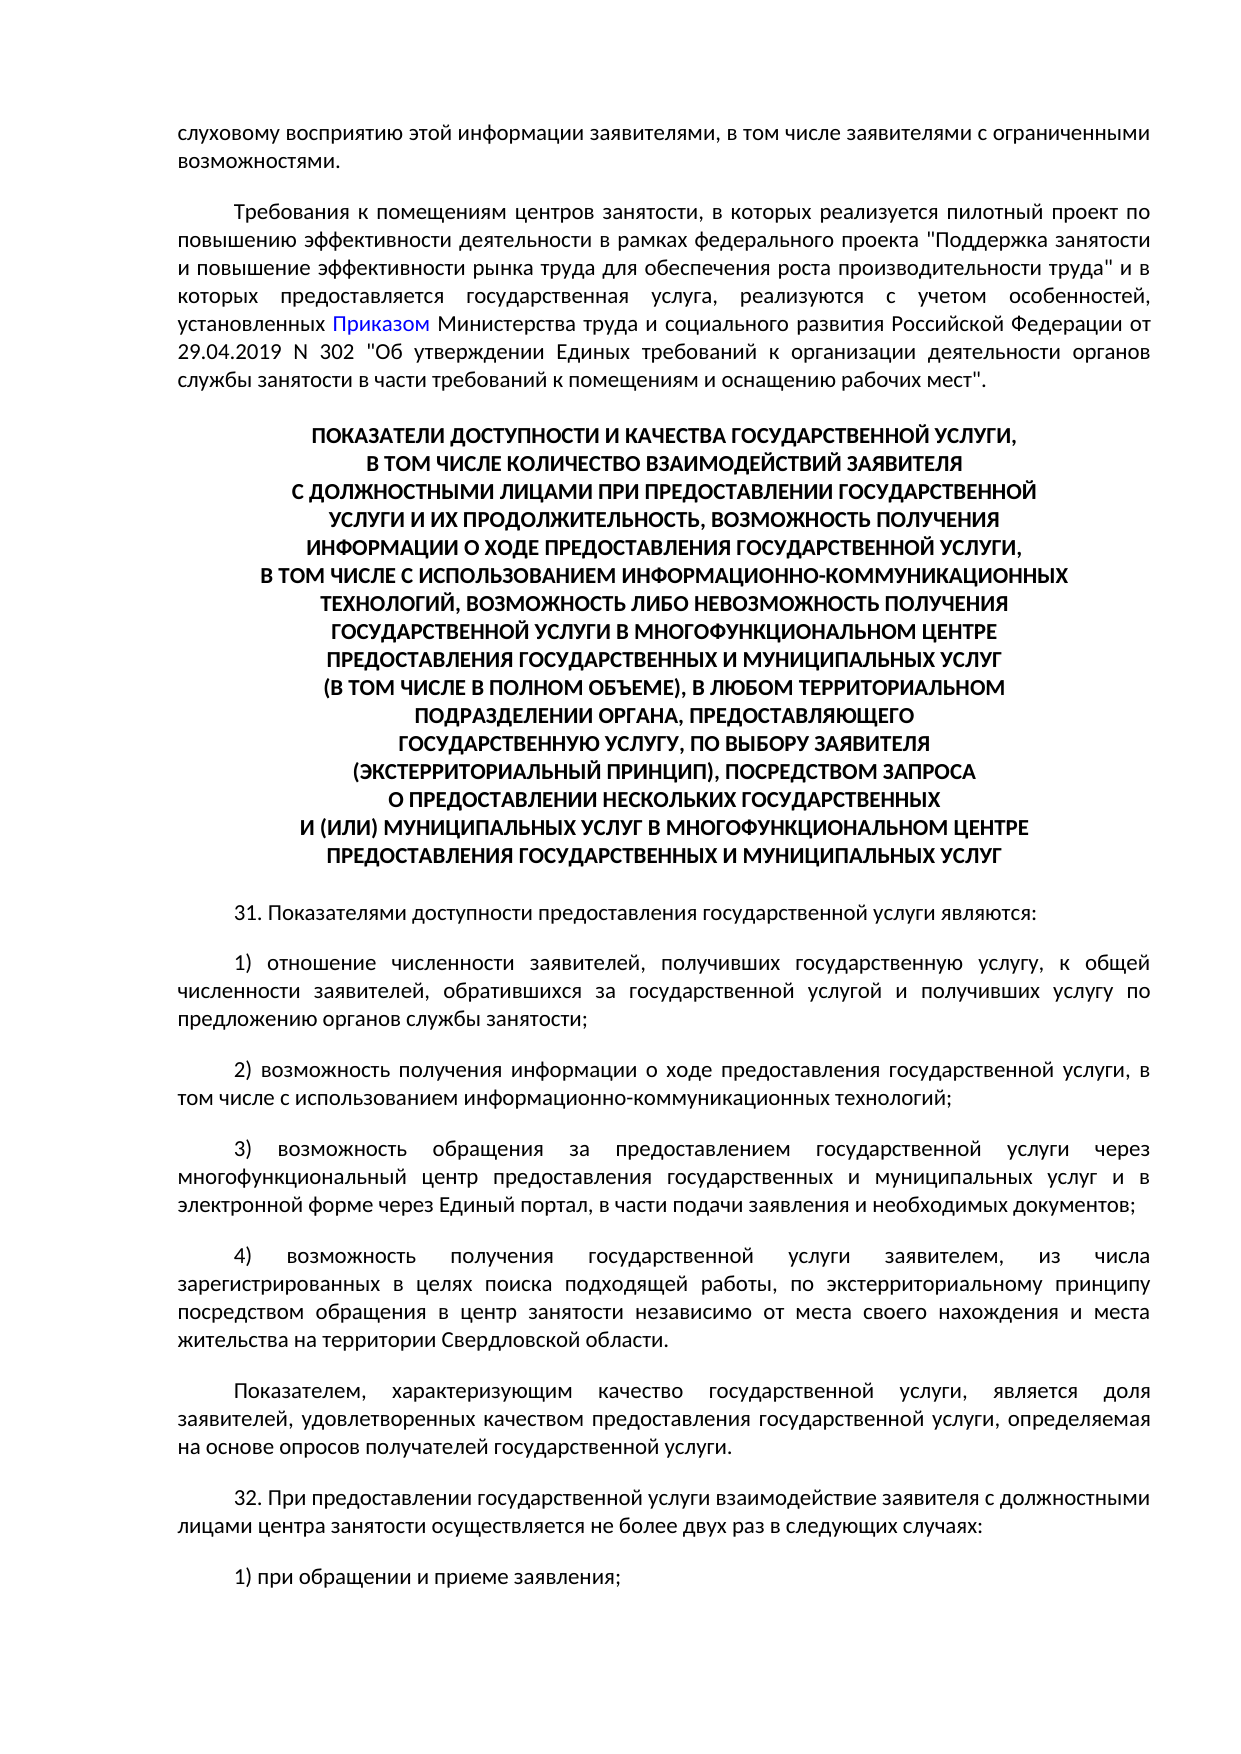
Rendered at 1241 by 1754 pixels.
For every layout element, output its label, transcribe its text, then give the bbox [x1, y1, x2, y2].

title ПРЕДОСТАВЛЕНИЯ ГОСУДАРСТВЕННЫХ И МУНИЦИПАЛЬНЫХ УСЛУГ [177, 645, 1152, 673]
text Показателем, характеризующим качество государственной услуги, является доля заявителей, удовлетворенных качеством предоставления государственной услуги, определяемая на основе опросов получателей государственной услуги. [177, 1376, 1152, 1461]
title (В ТОМ ЧИСЛЕ В ПОЛНОМ ОБЪЕМЕ), В ЛЮБОМ ТЕРРИТОРИАЛЬНОМ [177, 673, 1152, 701]
text 1) при обращении и приеме заявления; [177, 1562, 1152, 1590]
text 4) возможность получения государственной услуги заявителем, из числа зарегистрированных в целях поиска подходящей работы, по экстерриториальному принципу посредством обращения в центр занятости независимо от места своего нахождения и места жительства на территории Свердловской области. [177, 1241, 1152, 1353]
title ИНФОРМАЦИИ О ХОДЕ ПРЕДОСТАВЛЕНИЯ ГОСУДАРСТВЕННОЙ УСЛУГИ, [177, 533, 1152, 561]
title ГОСУДАРСТВЕННУЮ УСЛУГУ, ПО ВЫБОРУ ЗАЯВИТЕЛЯ [177, 729, 1152, 757]
title ТЕХНОЛОГИЙ, ВОЗМОЖНОСТЬ ЛИБО НЕВОЗМОЖНОСТЬ ПОЛУЧЕНИЯ [177, 589, 1152, 617]
title (ЭКСТЕРРИТОРИАЛЬНЫЙ ПРИНЦИП), ПОСРЕДСТВОМ ЗАПРОСА [177, 757, 1152, 786]
text 3) возможность обращения за предоставлением государственной услуги через многофункциональный центр предоставления государственных и муниципальных услуг и в электронной форме через Единый портал, в части подачи заявления и необходимых документов; [177, 1134, 1152, 1218]
text Требования к помещениям центров занятости, в которых реализуется пилотный проект по повышению эффективности деятельности в рамках федерального проекта "Поддержка занятости и повышение эффективности рынка труда для обеспечения роста производительности труда" и в которых предоставляется государственная услуга, реализуются с учетом особенностей, установленных Приказом Министерства труда и социального развития Российской Федерации от 29.04.2019 N 302 "Об утверждении Единых требований к организации деятельности органов службы занятости в части требований к помещениям и оснащению рабочих мест". [177, 197, 1152, 393]
text 2) возможность получения информации о ходе предоставления государственной услуги, в том числе с использованием информационно-коммуникационных технологий; [177, 1056, 1152, 1112]
title И (ИЛИ) МУНИЦИПАЛЬНЫХ УСЛУГ В МНОГОФУНКЦИОНАЛЬНОМ ЦЕНТРЕ [177, 813, 1152, 842]
text 32. При предоставлении государственной услуги взаимодействие заявителя с должностными лицами центра занятости осуществляется не более двух раз в следующих случаях: [177, 1483, 1152, 1539]
title ПРЕДОСТАВЛЕНИЯ ГОСУДАРСТВЕННЫХ И МУНИЦИПАЛЬНЫХ УСЛУГ [177, 842, 1152, 869]
title УСЛУГИ И ИХ ПРОДОЛЖИТЕЛЬНОСТЬ, ВОЗМОЖНОСТЬ ПОЛУЧЕНИЯ [177, 505, 1152, 533]
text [177, 118, 1152, 174]
text 1) отношение численности заявителей, получивших государственную услугу, к общей численности заявителей, обратившихся за государственной услугой и получивших услугу по предложению органов службы занятости; [177, 948, 1152, 1033]
title ПОДРАЗДЕЛЕНИИ ОРГАНА, ПРЕДОСТАВЛЯЮЩЕГО [177, 701, 1152, 729]
title В ТОМ ЧИСЛЕ С ИСПОЛЬЗОВАНИЕМ ИНФОРМАЦИОННО-КОММУНИКАЦИОННЫХ [177, 561, 1152, 589]
title О ПРЕДОСТАВЛЕНИИ НЕСКОЛЬКИХ ГОСУДАРСТВЕННЫХ [177, 786, 1152, 813]
title В ТОМ ЧИСЛЕ КОЛИЧЕСТВО ВЗАИМОДЕЙСТВИЙ ЗАЯВИТЕЛЯ [177, 449, 1152, 477]
text 31. Показателями доступности предоставления государственной услуги являются: [177, 898, 1152, 926]
title ПОКАЗАТЕЛИ ДОСТУПНОСТИ И КАЧЕСТВА ГОСУДАРСТВЕННОЙ УСЛУГИ, [177, 421, 1152, 449]
title С ДОЛЖНОСТНЫМИ ЛИЦАМИ ПРИ ПРЕДОСТАВЛЕНИИ ГОСУДАРСТВЕННОЙ [177, 477, 1152, 505]
title ГОСУДАРСТВЕННОЙ УСЛУГИ В МНОГОФУНКЦИОНАЛЬНОМ ЦЕНТРЕ [177, 617, 1152, 645]
